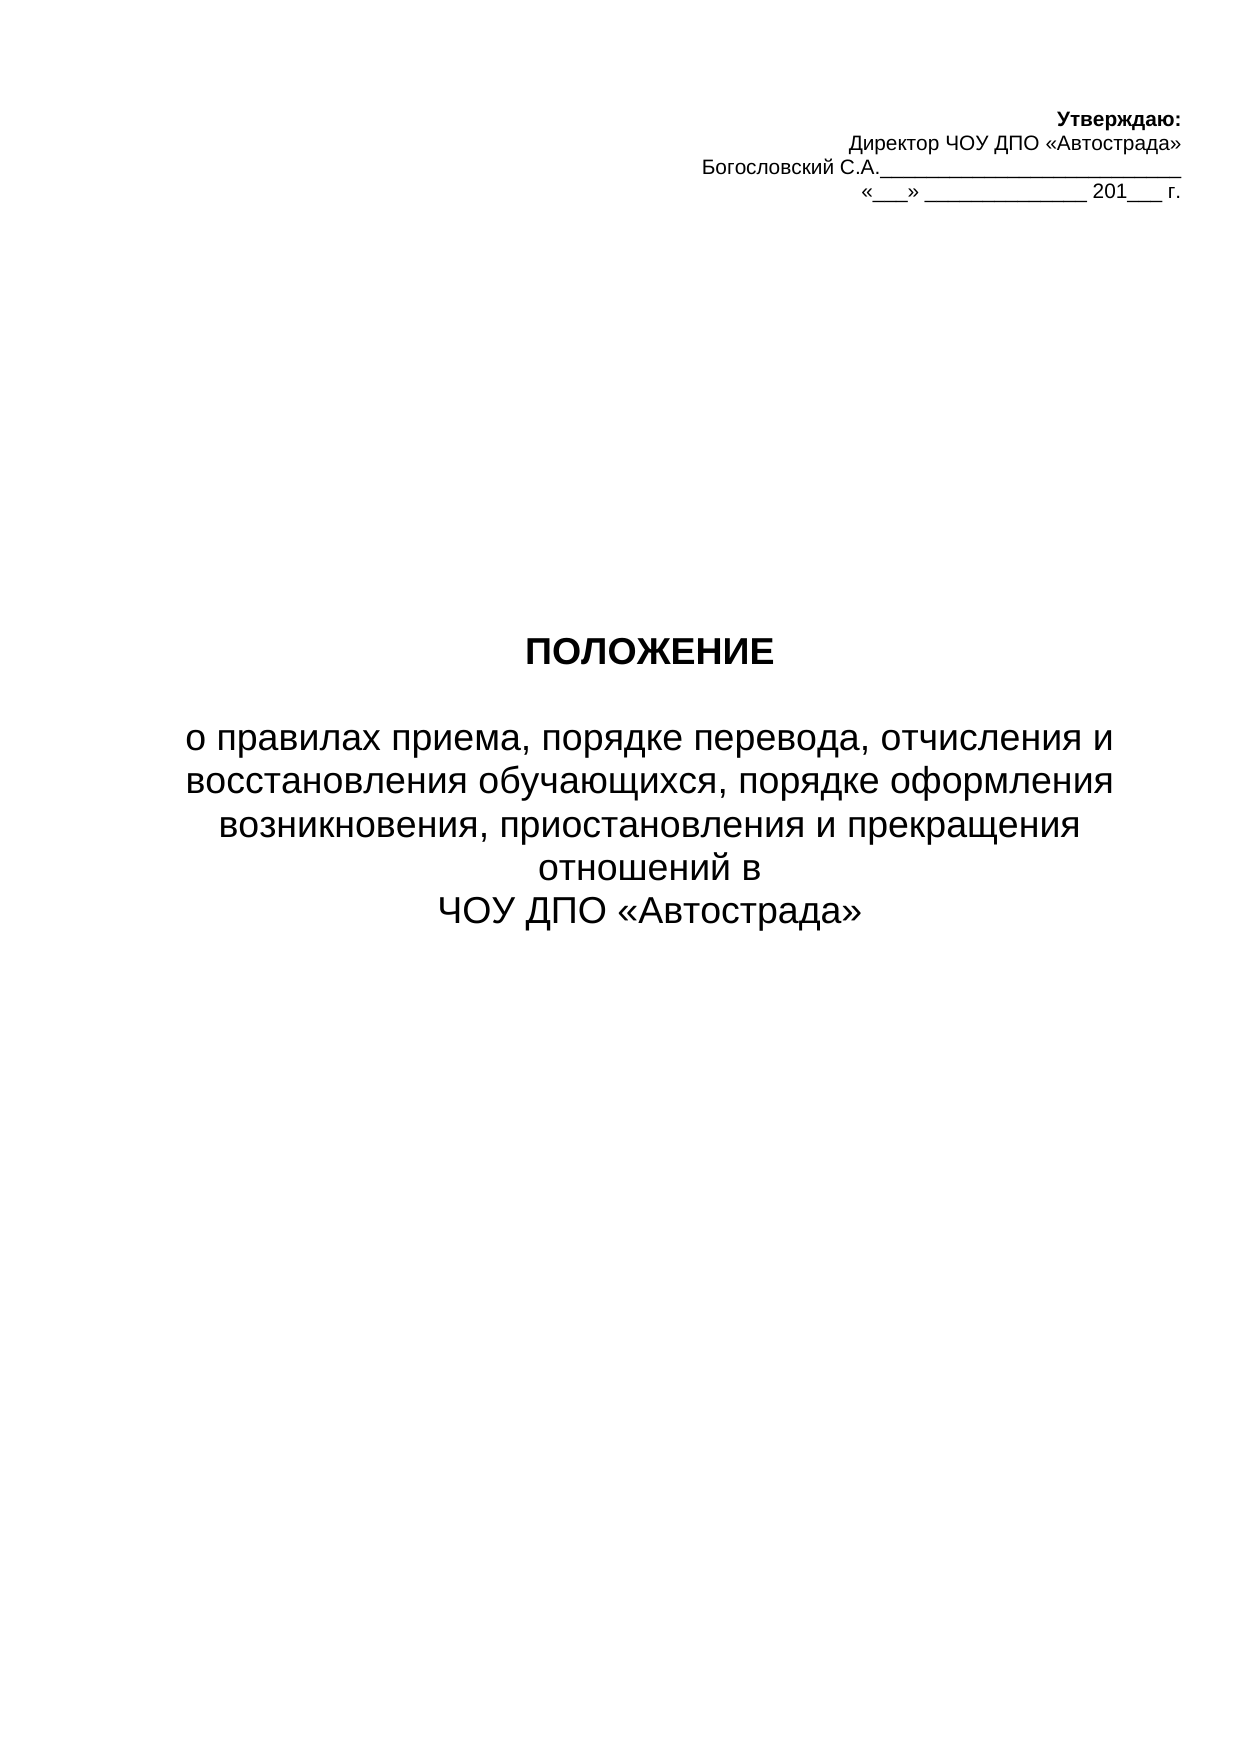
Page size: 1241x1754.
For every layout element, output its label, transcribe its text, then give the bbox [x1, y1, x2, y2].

text Утверждаю: [118, 107, 1181, 131]
text Богословский С.А.__________________________ [118, 155, 1181, 179]
text «___» ______________ 201___ г. [118, 179, 1181, 203]
text ЧОУ ДПО «Автострада» [118, 888, 1181, 931]
text Директор ЧОУ ДПО «Автострада» [118, 131, 1181, 155]
text о правилах приема, порядке перевода, отчисления и восстановления обучающихся, порядке оформления возникновения, приостановления и прекращения отношений в [118, 716, 1181, 888]
text ПОЛОЖЕНИЕ [118, 629, 1181, 672]
